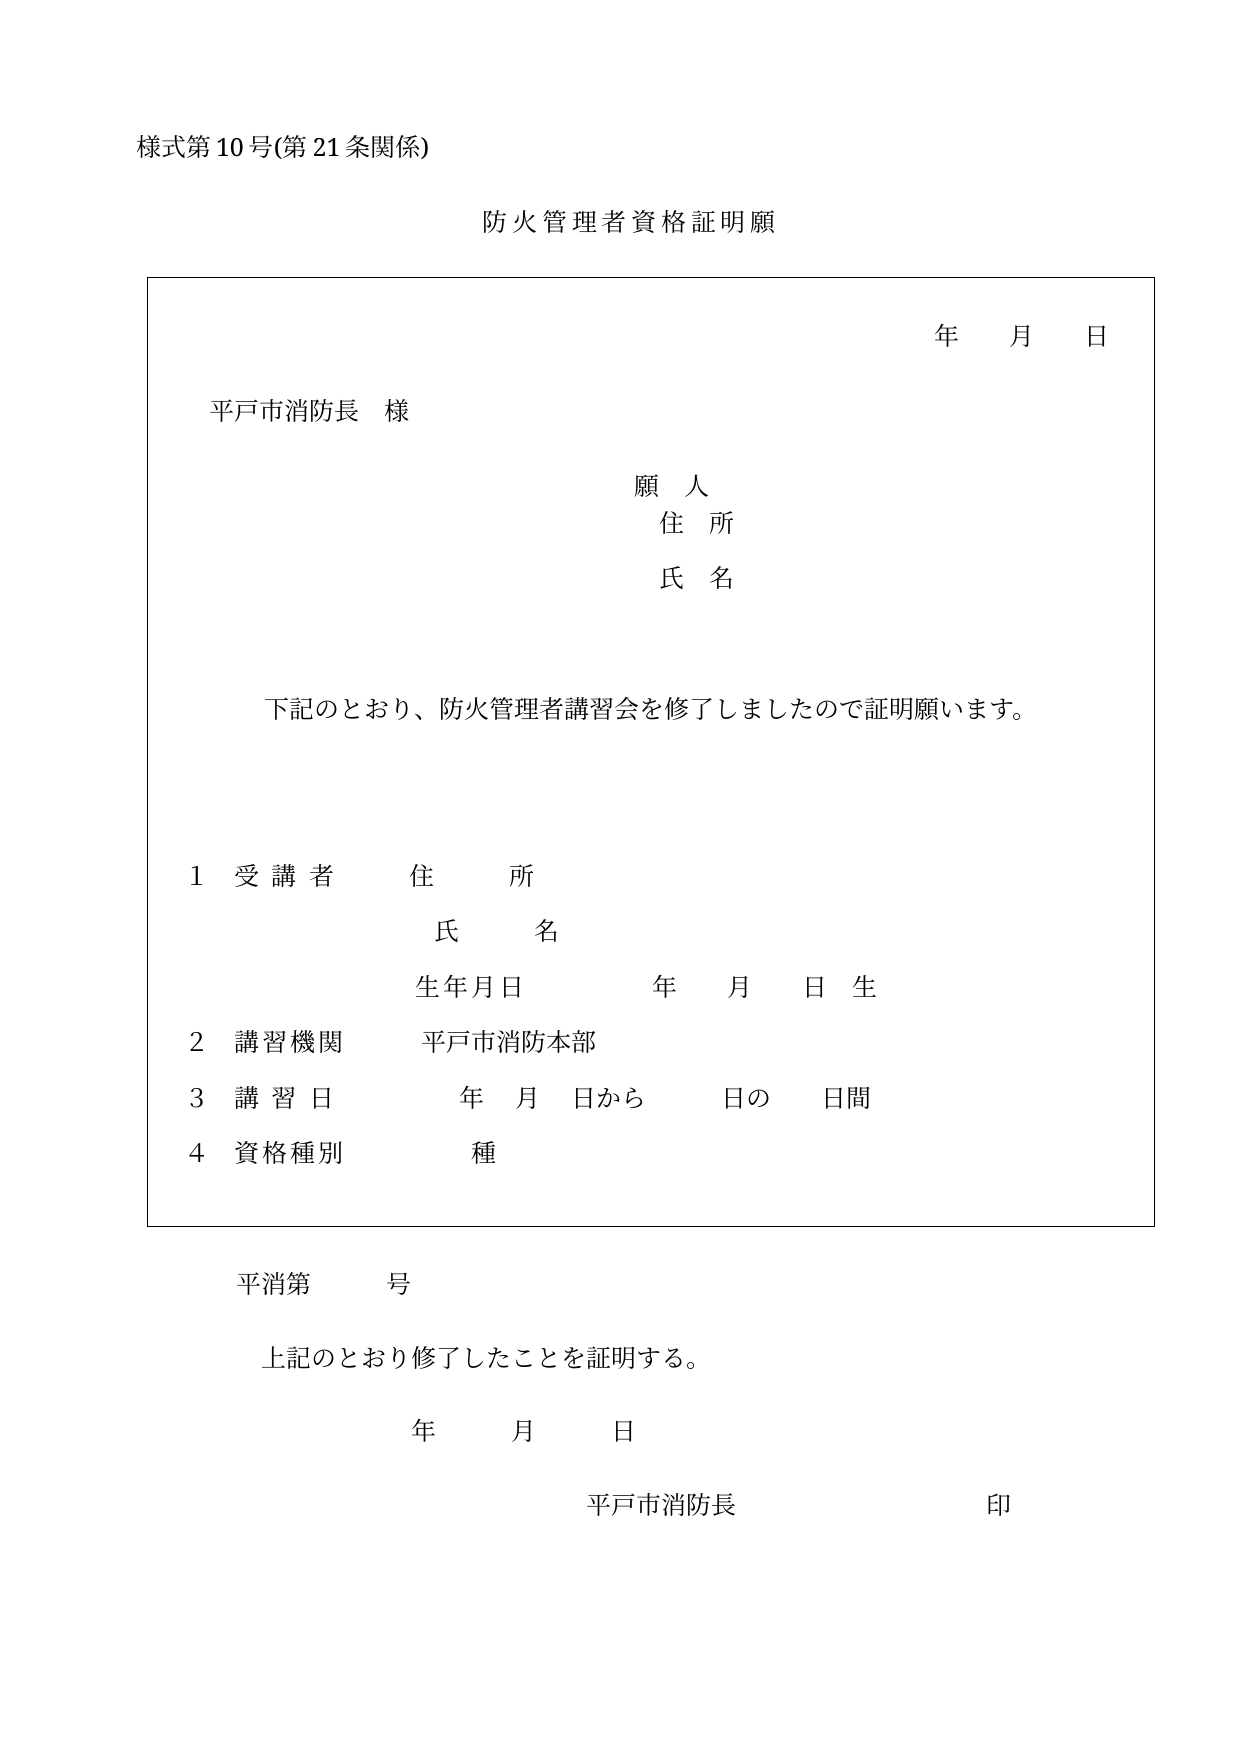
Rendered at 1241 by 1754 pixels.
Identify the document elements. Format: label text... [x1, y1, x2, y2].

text 様式第10号(第21条関係) [136, 127, 1122, 164]
text 平消第 号 [136, 1264, 1122, 1302]
text 年 月 日 [136, 1411, 1122, 1449]
text 平戸市消防長 印 [136, 1485, 1122, 1522]
text 上記のとおり修了したことを証明する。 [136, 1338, 1122, 1375]
text 防火管理者資格証明願 [136, 202, 1122, 239]
table_header 年 月 日 平戸市消防長 様 願 人 住 所 氏 名 下記のとおり、防火管理者講習会を修了しましたので証明願います。 １ 受講者 住 所 氏 名 生年月日 年 月 日 生 ２ 講習機関 平戸市消防本部 ３ 講習日 年 月 日から 日の 日間 ４ 資格種別 種 [148, 278, 1154, 1226]
